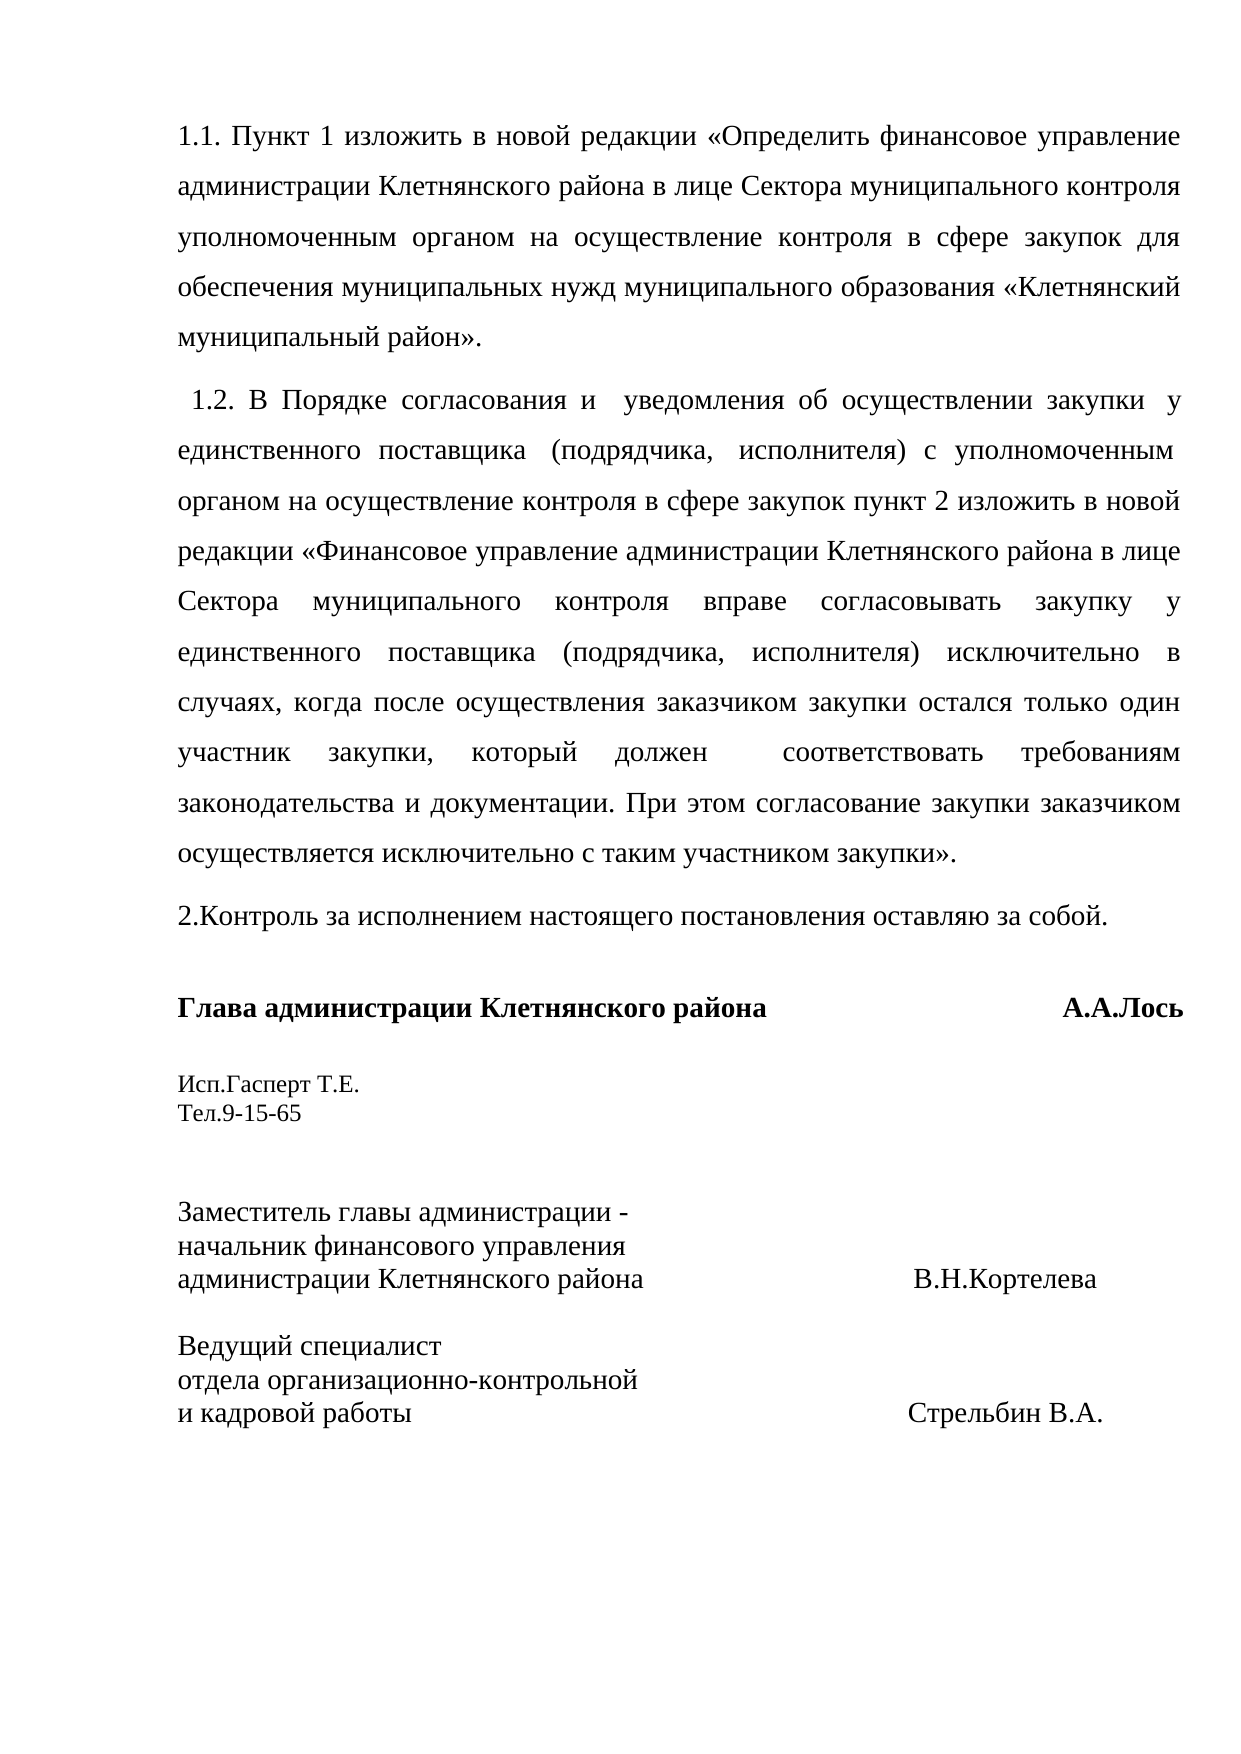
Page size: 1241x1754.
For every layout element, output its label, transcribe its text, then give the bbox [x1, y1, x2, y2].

text администрации Клетнянского района В.Н.Кортелева [177, 1261, 1152, 1295]
text отдела организационно-контрольной [177, 1362, 1152, 1395]
text Исп.Гасперт Т.Е. [177, 1069, 1152, 1098]
text Тел.9-15-65 [177, 1098, 1152, 1127]
text 2.Контроль за исполнением настоящего постановления оставляю за собой. [177, 898, 1240, 931]
text Глава администрации Клетнянского района А.А.Лось [177, 990, 1240, 1023]
text и кадровой работы Стрельбин В.А. [177, 1395, 1152, 1429]
text 1.1. Пункт 1 изложить в новой редакции «Определить финансовое управление администрации Клетнянского района в лице Сектора муниципального контроля уполномоченным органом на осуществление контроля в сфере закупок для обеспечения муниципальных нужд муниципального образования «Клетнянский муниципальный район». [177, 118, 1181, 353]
text начальник финансового управления [177, 1228, 1152, 1261]
text Заместитель главы администрации - [177, 1194, 1152, 1228]
text 1.2. В Порядке согласования и уведомления об осуществлении закупки у единственного поставщика (подрядчика, исполнителя) с уполномоченным органом на осуществление контроля в сфере закупок пункт 2 изложить в новой редакции «Финансовое управление администрации Клетнянского района в лице Сектора муниципального контроля вправе согласовывать закупку у единственного поставщика (подрядчика, исполнителя) исключительно в случаях, когда после осуществления заказчиком закупки остался только один участник закупки, который должен соответствовать требованиям законодательства и документации. При этом согласование закупки заказчиком осуществляется исключительно с таким участником закупки». [177, 382, 1181, 868]
text Ведущий специалист [177, 1328, 1152, 1362]
